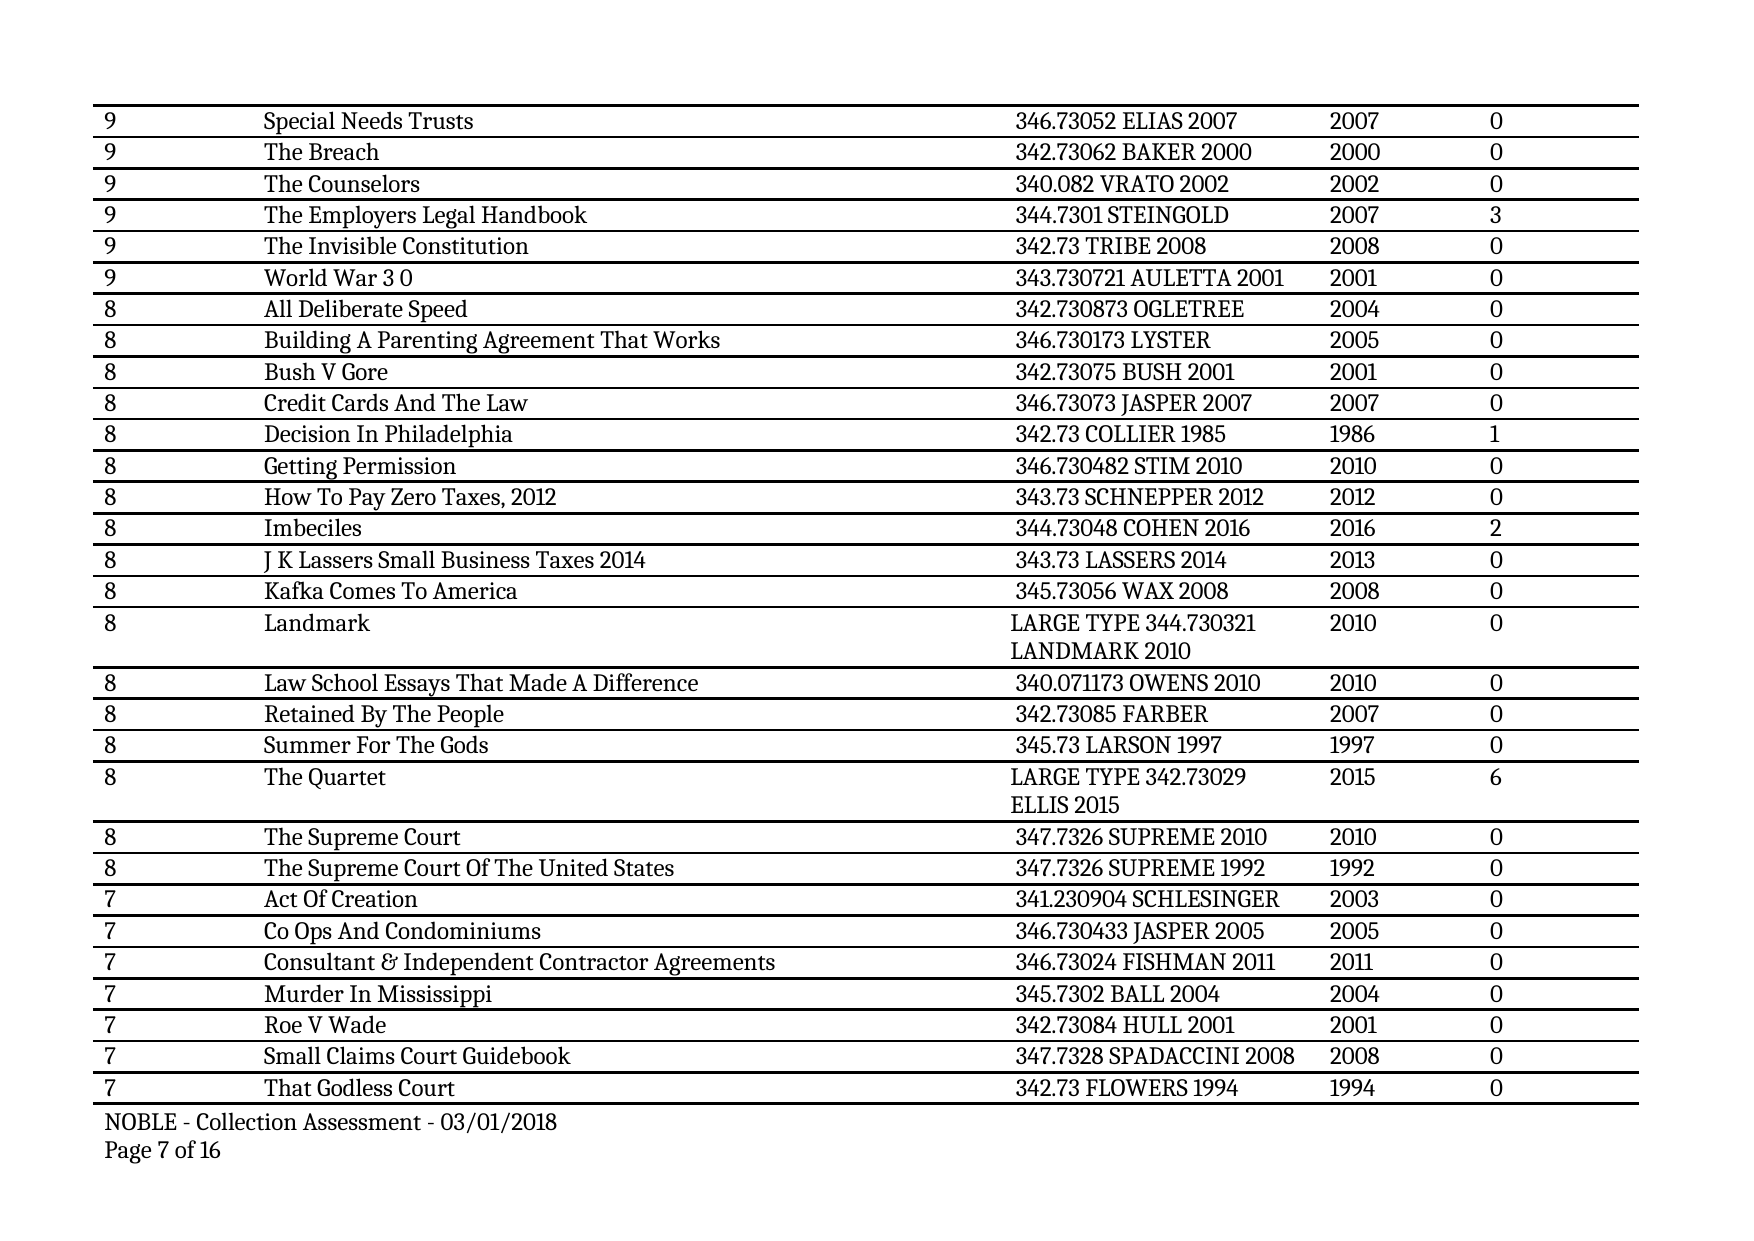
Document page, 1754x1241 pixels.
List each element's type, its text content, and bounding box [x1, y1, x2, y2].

table_cell 342.730873 OGLETREE [999, 295, 1319, 324]
table_cell 0 [1479, 326, 1638, 355]
table_cell 0 [1479, 107, 1638, 136]
table_cell 342.73 COLLIER 1985 [999, 420, 1319, 449]
table_cell 346.73024 FISHMAN 2011 [999, 948, 1319, 977]
table_cell 2008 [1319, 577, 1478, 606]
table_cell 9 [93, 138, 253, 167]
table_cell 8 [93, 358, 253, 386]
table_cell 2002 [1319, 170, 1478, 198]
table_cell 8 [93, 763, 253, 820]
table_cell 7 [93, 1011, 253, 1039]
table_cell 2010 [1319, 823, 1478, 851]
table_cell 0 [1479, 264, 1638, 292]
table_cell Roe V Wade [253, 1011, 999, 1039]
table_cell The Supreme Court [253, 823, 999, 851]
table_cell 343.730721 AULETTA 2001 [999, 264, 1319, 292]
table_cell Decision In Philadelphia [253, 420, 999, 449]
table_cell The Counselors [253, 170, 999, 198]
table_cell 0 [1479, 295, 1638, 324]
table_cell 347.7326 SUPREME 1992 [999, 854, 1319, 883]
table_cell J K Lassers Small Business Taxes 2014 [253, 546, 999, 574]
table_cell 8 [93, 420, 253, 449]
table_cell Retained By The People [253, 700, 999, 729]
table_cell 8 [93, 326, 253, 355]
table_cell 346.730482 STIM 2010 [999, 452, 1319, 480]
table_cell 346.730173 LYSTER [999, 326, 1319, 355]
table_cell 0 [1479, 577, 1638, 606]
table_cell 0 [1479, 1011, 1638, 1039]
table_cell 2004 [1319, 980, 1478, 1008]
table_cell 2005 [1319, 917, 1478, 946]
table_cell 2010 [1319, 608, 1478, 666]
table_cell 2000 [1319, 138, 1478, 167]
table_cell 2005 [1319, 326, 1478, 355]
table_cell 2016 [1319, 515, 1478, 543]
table_cell 342.73062 BAKER 2000 [999, 138, 1319, 167]
table_cell The Invisible Constitution [253, 232, 999, 261]
table_cell 0 [1479, 731, 1638, 760]
table_cell 8 [93, 669, 253, 697]
table_cell LARGE TYPE 342.73029 ELLIS 2015 [999, 763, 1319, 820]
table_cell The Breach [253, 138, 999, 167]
table_cell 1997 [1319, 731, 1478, 760]
table_cell 8 [93, 854, 253, 883]
table_cell Small Claims Court Guidebook [253, 1042, 999, 1071]
table_cell 0 [1479, 608, 1638, 666]
table_cell 7 [93, 1074, 253, 1102]
table_cell 2011 [1319, 948, 1478, 977]
table_cell 342.73 FLOWERS 1994 [999, 1074, 1319, 1102]
table_cell 8 [93, 295, 253, 324]
table_cell 8 [93, 731, 253, 760]
table_cell 8 [93, 546, 253, 574]
table_cell The Supreme Court Of The United States [253, 854, 999, 883]
table_cell 2008 [1319, 232, 1478, 261]
table_cell 2013 [1319, 546, 1478, 574]
table_cell World War 3 0 [253, 264, 999, 292]
table_cell 0 [1479, 1042, 1638, 1071]
table_cell The Employers Legal Handbook [253, 201, 999, 229]
table_cell 2012 [1319, 483, 1478, 512]
table_cell 7 [93, 886, 253, 914]
table_cell 346.730433 JASPER 2005 [999, 917, 1319, 946]
table_cell That Godless Court [253, 1074, 999, 1102]
table_cell 7 [93, 917, 253, 946]
table_cell 1986 [1319, 420, 1478, 449]
table_cell All Deliberate Speed [253, 295, 999, 324]
table_cell 0 [1479, 483, 1638, 512]
table_cell 7 [93, 1042, 253, 1071]
table_cell 340.082 VRATO 2002 [999, 170, 1319, 198]
table_cell 345.7302 BALL 2004 [999, 980, 1319, 1008]
table_cell 2003 [1319, 886, 1478, 914]
table_cell 9 [93, 232, 253, 261]
table_cell 2007 [1319, 201, 1478, 229]
table_cell Building A Parenting Agreement That Works [253, 326, 999, 355]
table_cell 342.73075 BUSH 2001 [999, 358, 1319, 386]
table_cell 1 [1479, 420, 1638, 449]
table_cell 0 [1479, 700, 1638, 729]
table_cell 2 [1479, 515, 1638, 543]
table_cell 2004 [1319, 295, 1478, 324]
table_cell 346.73073 JASPER 2007 [999, 389, 1319, 418]
table_cell 7 [93, 948, 253, 977]
table_cell 347.7326 SUPREME 2010 [999, 823, 1319, 851]
table_cell 2015 [1319, 763, 1478, 820]
table_cell 7 [93, 980, 253, 1008]
table_cell 8 [93, 483, 253, 512]
table_cell LARGE TYPE 344.730321 LANDMARK 2010 [999, 608, 1319, 666]
table_cell 340.071173 OWENS 2010 [999, 669, 1319, 697]
table_cell 2001 [1319, 264, 1478, 292]
table_cell 8 [93, 452, 253, 480]
table_cell Murder In Mississippi [253, 980, 999, 1008]
table_cell 342.73085 FARBER [999, 700, 1319, 729]
table_cell 2001 [1319, 1011, 1478, 1039]
table_cell 9 [93, 201, 253, 229]
table_cell 2007 [1319, 700, 1478, 729]
table_cell 0 [1479, 232, 1638, 261]
table_cell Summer For The Gods [253, 731, 999, 760]
table_cell 345.73 LARSON 1997 [999, 731, 1319, 760]
table_cell Consultant & Independent Contractor Agreements [253, 948, 999, 977]
table_cell 1992 [1319, 854, 1478, 883]
table_cell 2010 [1319, 452, 1478, 480]
table_cell 2001 [1319, 358, 1478, 386]
table_cell Kafka Comes To America [253, 577, 999, 606]
table_cell Law School Essays That Made A Difference [253, 669, 999, 697]
table_cell Credit Cards And The Law [253, 389, 999, 418]
table_cell Act Of Creation [253, 886, 999, 914]
table_cell 346.73052 ELIAS 2007 [999, 107, 1319, 136]
table_cell 0 [1479, 886, 1638, 914]
table_cell Landmark [253, 608, 999, 666]
table_cell 9 [93, 264, 253, 292]
table_cell 6 [1479, 763, 1638, 820]
table_cell 8 [93, 515, 253, 543]
table_cell 0 [1479, 948, 1638, 977]
table_cell 0 [1479, 389, 1638, 418]
table_cell 344.7301 STEINGOLD [999, 201, 1319, 229]
table_cell 8 [93, 608, 253, 666]
table_cell 8 [93, 823, 253, 851]
table_cell 8 [93, 389, 253, 418]
table_cell 342.73084 HULL 2001 [999, 1011, 1319, 1039]
table_cell 0 [1479, 170, 1638, 198]
table_cell 343.73 SCHNEPPER 2012 [999, 483, 1319, 512]
table_cell 0 [1479, 452, 1638, 480]
table_cell 9 [93, 170, 253, 198]
table_cell 3 [1479, 201, 1638, 229]
table_cell 0 [1479, 917, 1638, 946]
table_cell 2007 [1319, 389, 1478, 418]
table_cell 342.73 TRIBE 2008 [999, 232, 1319, 261]
table_cell Special Needs Trusts [253, 107, 999, 136]
table_cell How To Pay Zero Taxes, 2012 [253, 483, 999, 512]
table_cell The Quartet [253, 763, 999, 820]
table_cell 0 [1479, 358, 1638, 386]
table_cell 8 [93, 700, 253, 729]
table_cell 343.73 LASSERS 2014 [999, 546, 1319, 574]
table_cell 0 [1479, 980, 1638, 1008]
table_cell 0 [1479, 138, 1638, 167]
table_cell Co Ops And Condominiums [253, 917, 999, 946]
table_cell 0 [1479, 854, 1638, 883]
table_cell 347.7328 SPADACCINI 2008 [999, 1042, 1319, 1071]
table_cell 2007 [1319, 107, 1478, 136]
table_cell 344.73048 COHEN 2016 [999, 515, 1319, 543]
table_cell 8 [93, 577, 253, 606]
table_cell Bush V Gore [253, 358, 999, 386]
table_cell Getting Permission [253, 452, 999, 480]
table_cell 2008 [1319, 1042, 1478, 1071]
table_cell 0 [1479, 546, 1638, 574]
table_cell 341.230904 SCHLESINGER [999, 886, 1319, 914]
table_cell Imbeciles [253, 515, 999, 543]
table_cell 1994 [1319, 1074, 1478, 1102]
table_cell 9 [93, 107, 253, 136]
table_cell 2010 [1319, 669, 1478, 697]
table_cell 0 [1479, 669, 1638, 697]
table_cell 0 [1479, 823, 1638, 851]
table_cell 345.73056 WAX 2008 [999, 577, 1319, 606]
table_cell 0 [1479, 1074, 1638, 1102]
